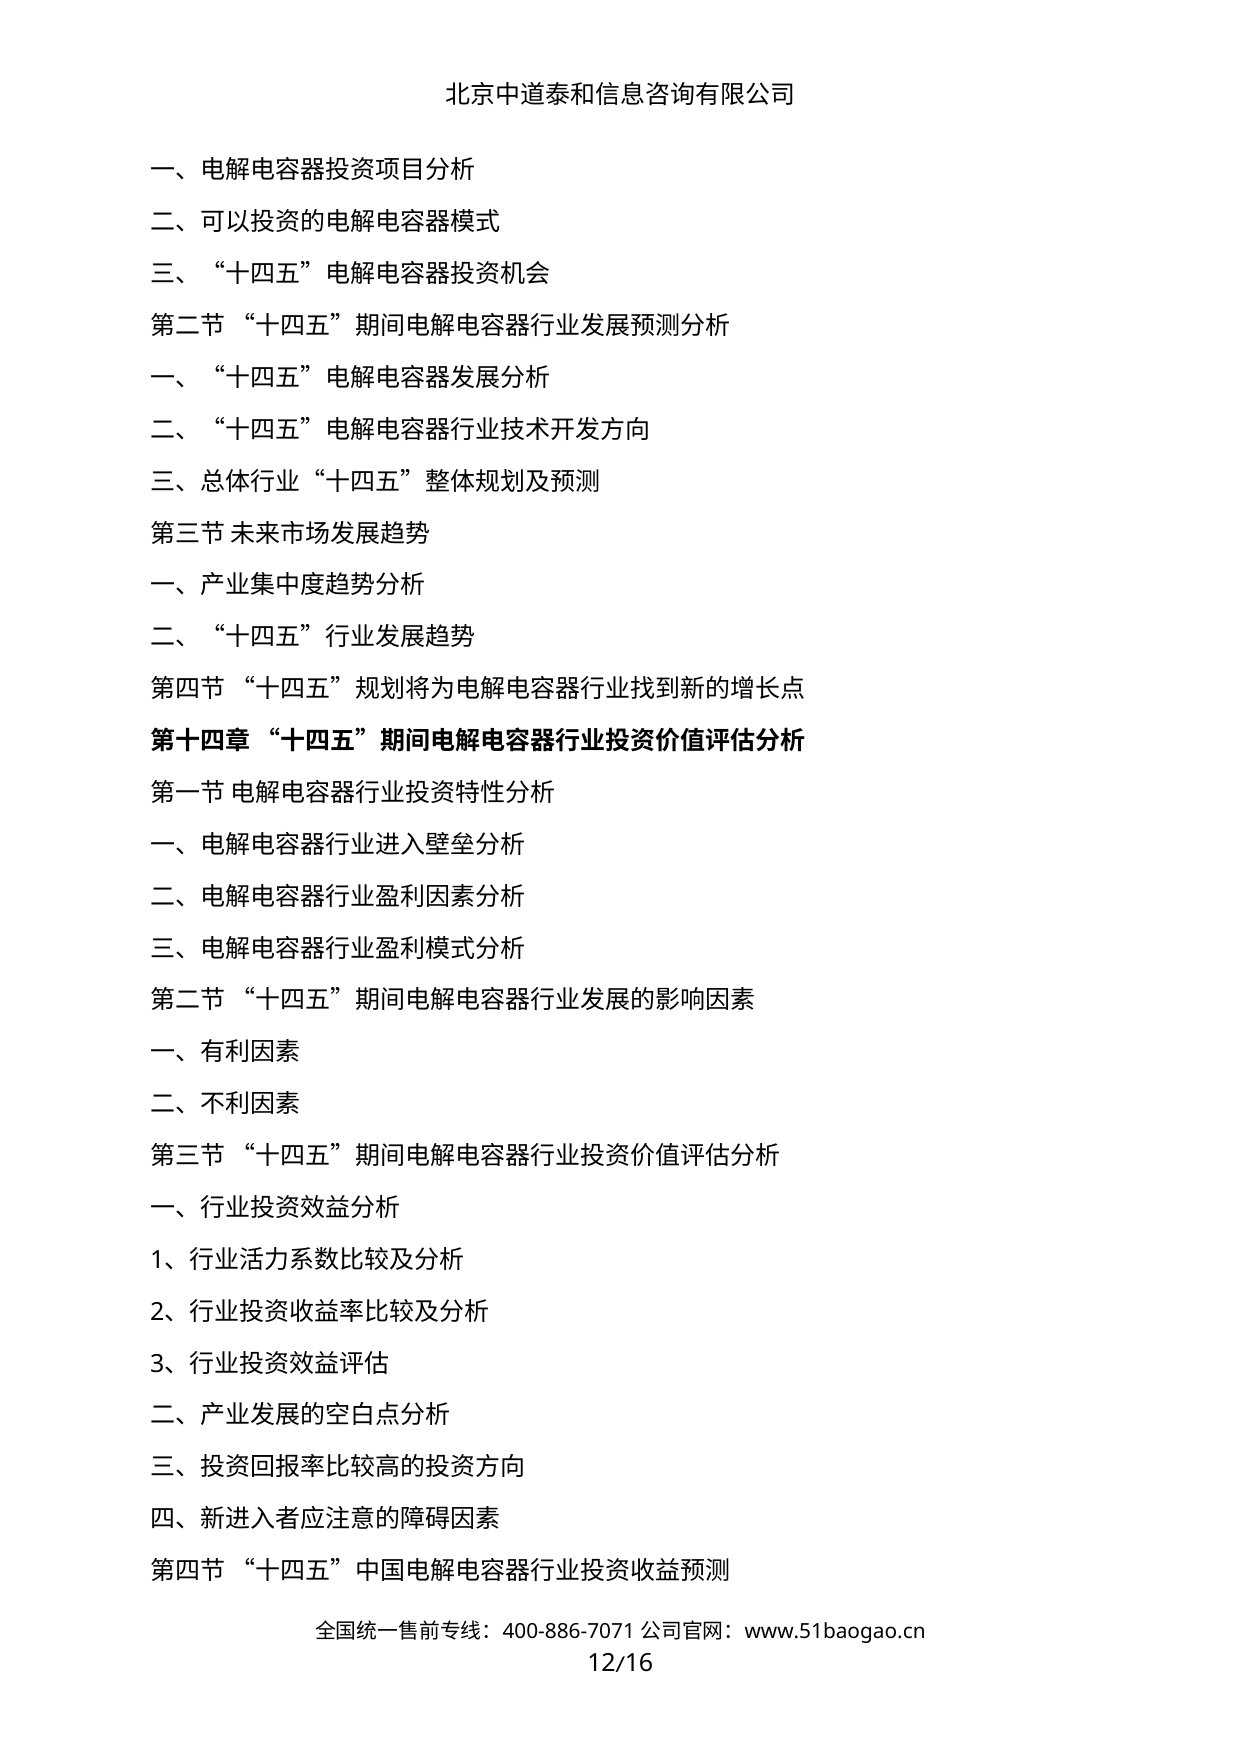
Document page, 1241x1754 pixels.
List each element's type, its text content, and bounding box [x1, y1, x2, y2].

text 二、电解电容器行业盈利因素分析 [150, 876, 1090, 912]
text 一、有利因素 [150, 1032, 1090, 1068]
text 第三节 未来市场发展趋势 [150, 513, 1090, 549]
text 2、行业投资收益率比较及分析 [150, 1291, 1090, 1327]
text 一、产业集中度趋势分析 [150, 565, 1090, 601]
text 二、可以投资的电解电容器模式 [150, 202, 1090, 238]
text 一、电解电容器投资项目分析 [150, 150, 1090, 186]
text 三、总体行业“十四五”整体规划及预测 [150, 461, 1090, 497]
text 二、不利因素 [150, 1084, 1090, 1120]
text 二、“十四五”行业发展趋势 [150, 617, 1090, 653]
text 第十四章 “十四五”期间电解电容器行业投资价值评估分析 [150, 721, 1090, 757]
text 1、行业活力系数比较及分析 [150, 1239, 1090, 1276]
text 二、产业发展的空白点分析 [150, 1395, 1090, 1431]
text 第四节 “十四五”规划将为电解电容器行业找到新的增长点 [150, 669, 1090, 705]
text 第一节 电解电容器行业投资特性分析 [150, 772, 1090, 809]
text 四、新进入者应注意的障碍因素 [150, 1499, 1090, 1535]
text 第三节 “十四五”期间电解电容器行业投资价值评估分析 [150, 1136, 1090, 1172]
text 3、行业投资效益评估 [150, 1343, 1090, 1379]
text 第二节 “十四五”期间电解电容器行业发展预测分析 [150, 306, 1090, 342]
text 第二节 “十四五”期间电解电容器行业发展的影响因素 [150, 980, 1090, 1016]
text 二、“十四五”电解电容器行业技术开发方向 [150, 409, 1090, 446]
text 三、电解电容器行业盈利模式分析 [150, 928, 1090, 964]
text 一、“十四五”电解电容器发展分析 [150, 357, 1090, 394]
text 三、投资回报率比较高的投资方向 [150, 1447, 1090, 1483]
text 一、电解电容器行业进入壁垒分析 [150, 824, 1090, 861]
text 三、“十四五”电解电容器投资机会 [150, 254, 1090, 290]
text 一、行业投资效益分析 [150, 1187, 1090, 1224]
text 第四节 “十四五”中国电解电容器行业投资收益预测 [150, 1551, 1090, 1587]
